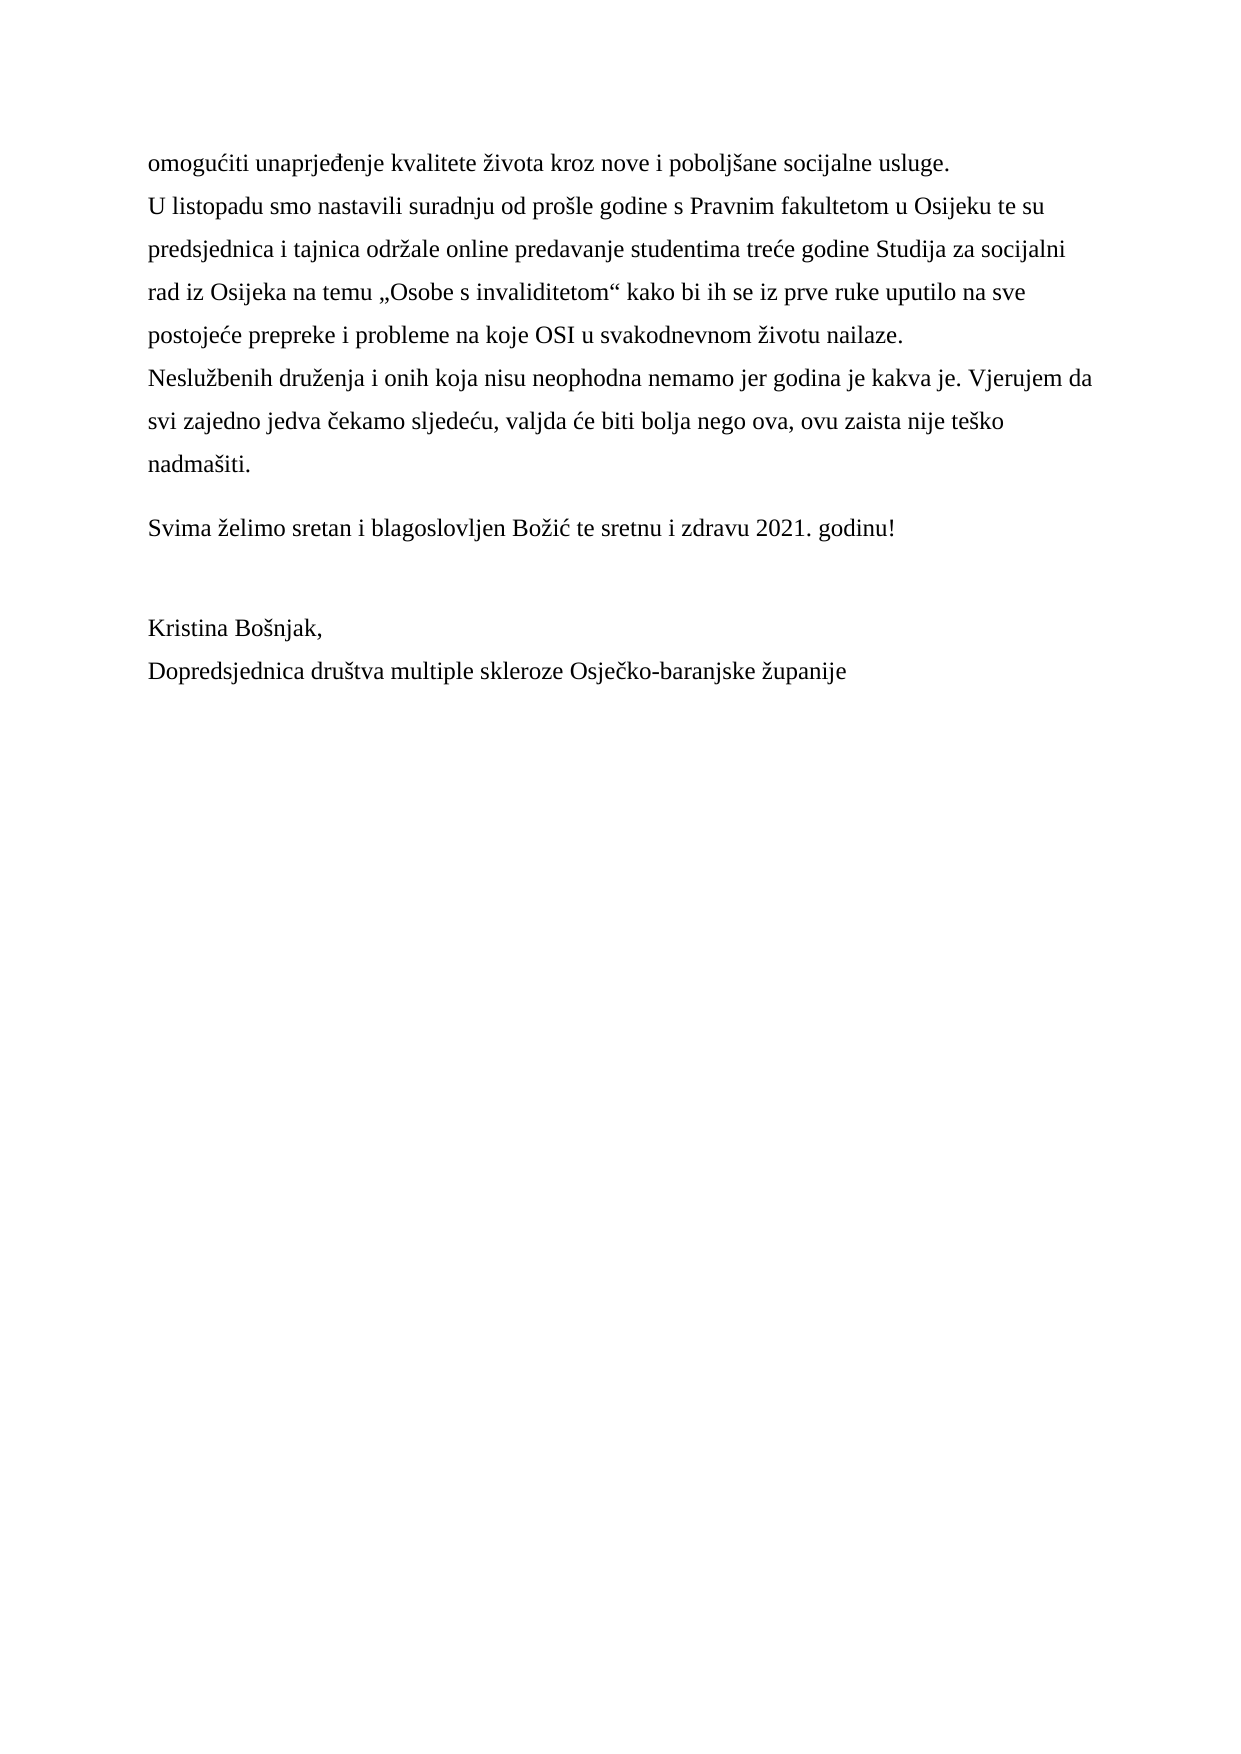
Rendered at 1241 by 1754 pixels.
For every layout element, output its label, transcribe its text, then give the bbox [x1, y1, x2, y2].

text Kristina Bošnjak, Dopredsjednica društva multiple skleroze Osječko-baranjske županije [148, 613, 1093, 684]
text Svima želimo sretan i blagoslovljen Božić te sretnu i zdravu 2021. godinu! [148, 513, 1093, 542]
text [148, 148, 1093, 478]
